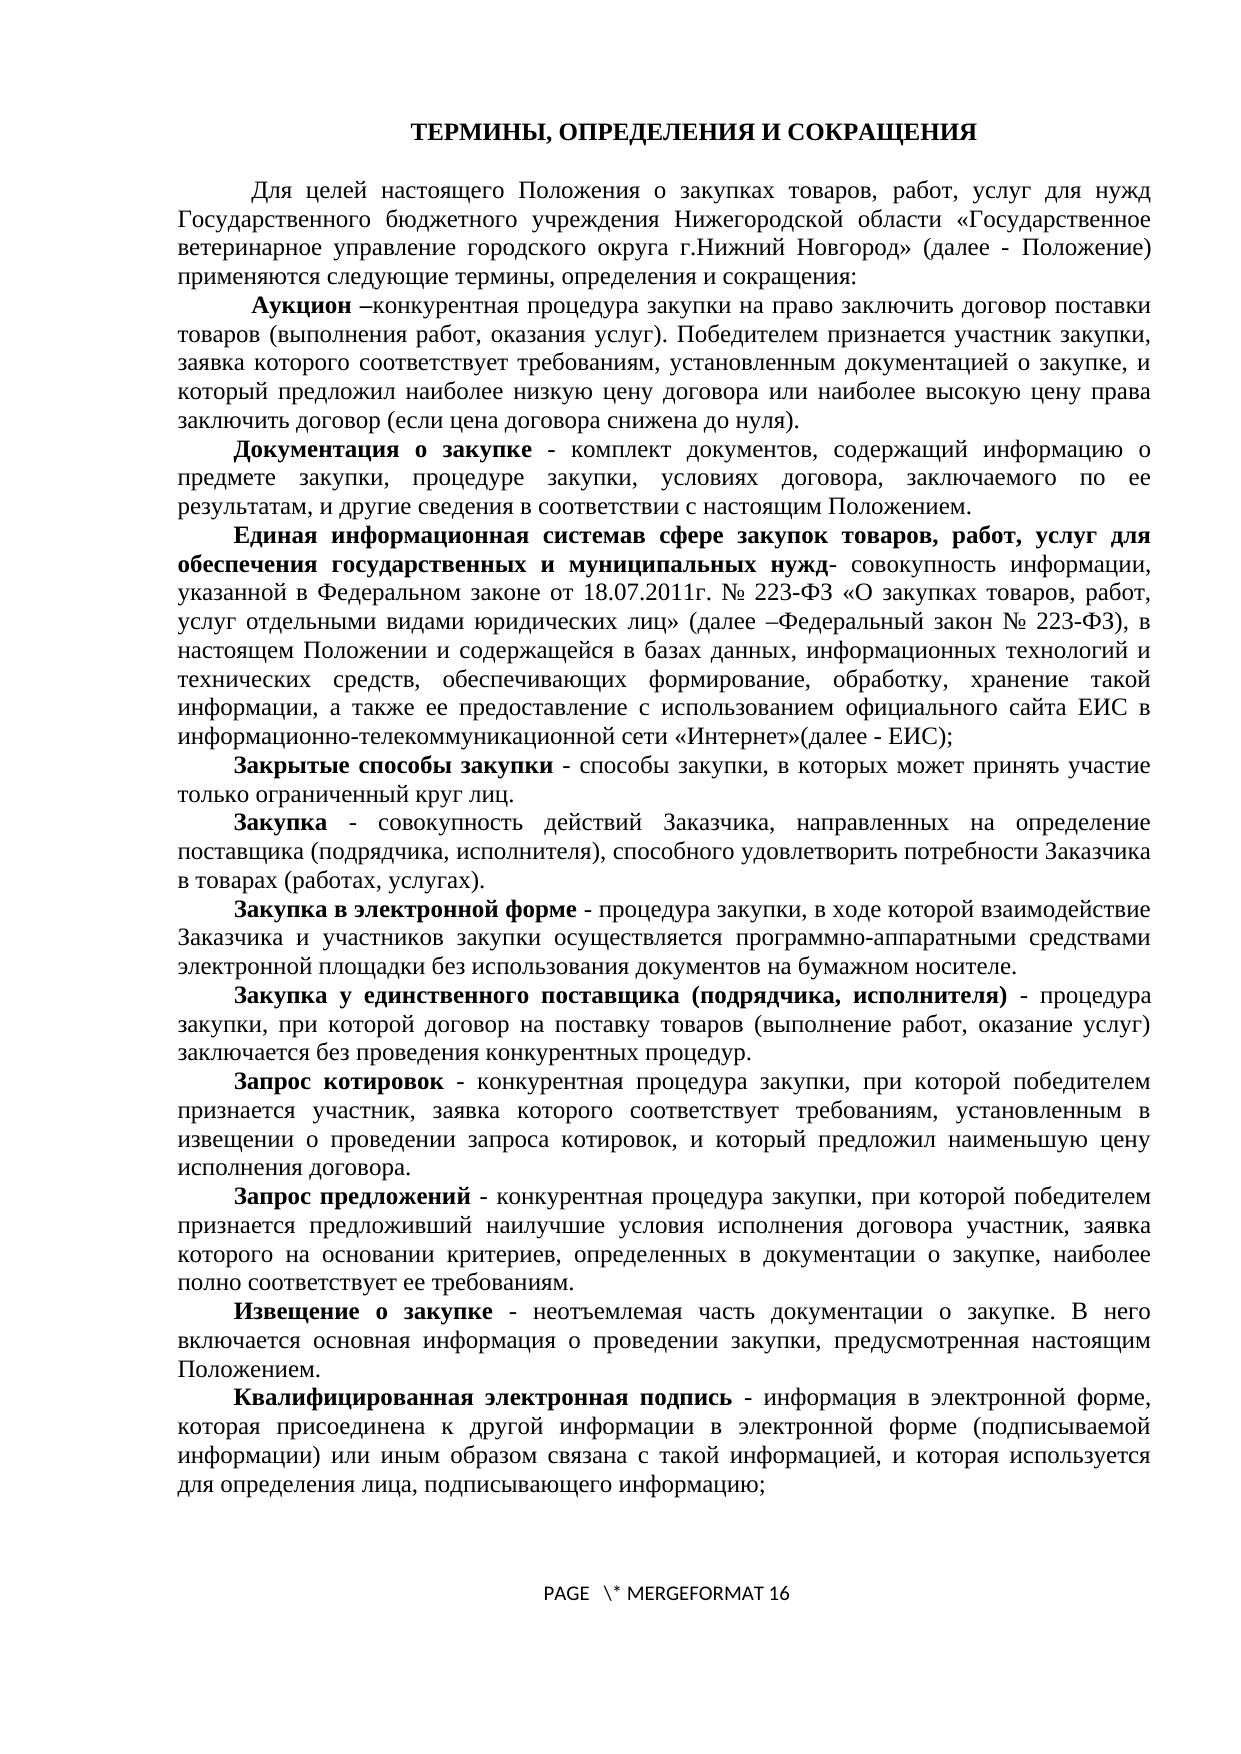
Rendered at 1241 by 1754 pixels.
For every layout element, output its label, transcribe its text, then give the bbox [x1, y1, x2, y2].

text Аукцион –конкурентная процедура закупки на право заключить договор поставки товаров (выполнения работ, оказания услуг). Победителем признается участник закупки, заявка которого соответствует требованиям, установленным документацией о закупке, и который предложил наиболее низкую цену договора или наиболее высокую цену права заключить договор (если цена договора снижена до нуля). [177, 290, 1152, 434]
text Для целей настоящего Положения о закупках товаров, работ, услуг для нужд Государственного бюджетного учреждения Нижегородской области «Государственное ветеринарное управление городского округа г.Нижний Новгород» (далее - Положение) применяются следующие термины, определения и сокращения: [177, 175, 1152, 290]
text Закупка у единственного поставщика (подрядчика, исполнителя) - процедура закупки, при которой договор на поставку товаров (выполнение работ, оказание услуг) заключается без проведения конкурентных процедур. [177, 980, 1152, 1066]
text Документация о закупке - комплект документов, содержащий информацию о предмете закупки, процедуре закупки, условиях договора, заключаемого по ее результатам, и другие сведения в соответствии с настоящим Положением. [177, 434, 1152, 520]
text Закупка в электронной форме - процедура закупки, в ходе которой взаимодействие Заказчика и участников закупки осуществляется программно-аппаратными средствами электронной площадки без использования документов на бумажном носителе. [177, 894, 1152, 980]
text Запрос котировок - конкурентная процедура закупки, при которой победителем признается участник, заявка которого соответствует требованиям, установленным в извещении о проведении запроса котировок, и который предложил наименьшую цену исполнения договора. [177, 1066, 1152, 1181]
text Извещение о закупке - неотъемлемая часть документации о закупке. В него включается основная информация о проведении закупки, предусмотренная настоящим Положением. [177, 1296, 1152, 1382]
list Закупка - совокупность действий Заказчика, направленных на определение поставщика (подрядчика, исполнителя), способного удовлетворить потребности Заказчика в товарах (работах, услугах). [177, 807, 1152, 894]
list Закрытые способы закупки - способы закупки, в которых может принять участие только ограниченный круг лиц. [177, 750, 1152, 807]
text Запрос предложений - конкурентная процедура закупки, при которой победителем признается предложивший наилучшие условия исполнения договора участник, заявка которого на основании критериев, определенных в документации о закупке, наиболее полно соответствует ее требованиям. [177, 1181, 1152, 1296]
text ТЕРМИНЫ, ОПРЕДЕЛЕНИЯ И СОКРАЩЕНИЯ [177, 117, 1152, 146]
list Квалифицированная электронная подпись - информация в электронной форме, которая присоединена к другой информации в электронной форме (подписываемой информации) или иным образом связана с такой информацией, и которая используется для определения лица, подписывающего информацию; [177, 1382, 1152, 1497]
text Единая информационная системав сфере закупок товаров, работ, услуг для обеспечения государственных и муниципальных нужд- совокупность информации, указанной в Федеральном законе от 18.07.2011г. № 223-ФЗ «О закупках товаров, работ, услуг отдельными видами юридических лиц» (далее –Федеральный закон № 223-ФЗ), в настоящем Положении и содержащейся в базах данных, информационных технологий и технических средств, обеспечивающих формирование, обработку, хранение такой информации, а также ее предоставление с использованием официального сайта ЕИС в информационно-телекоммуникационной сети «Интернет»(далее - ЕИС); [177, 520, 1152, 750]
